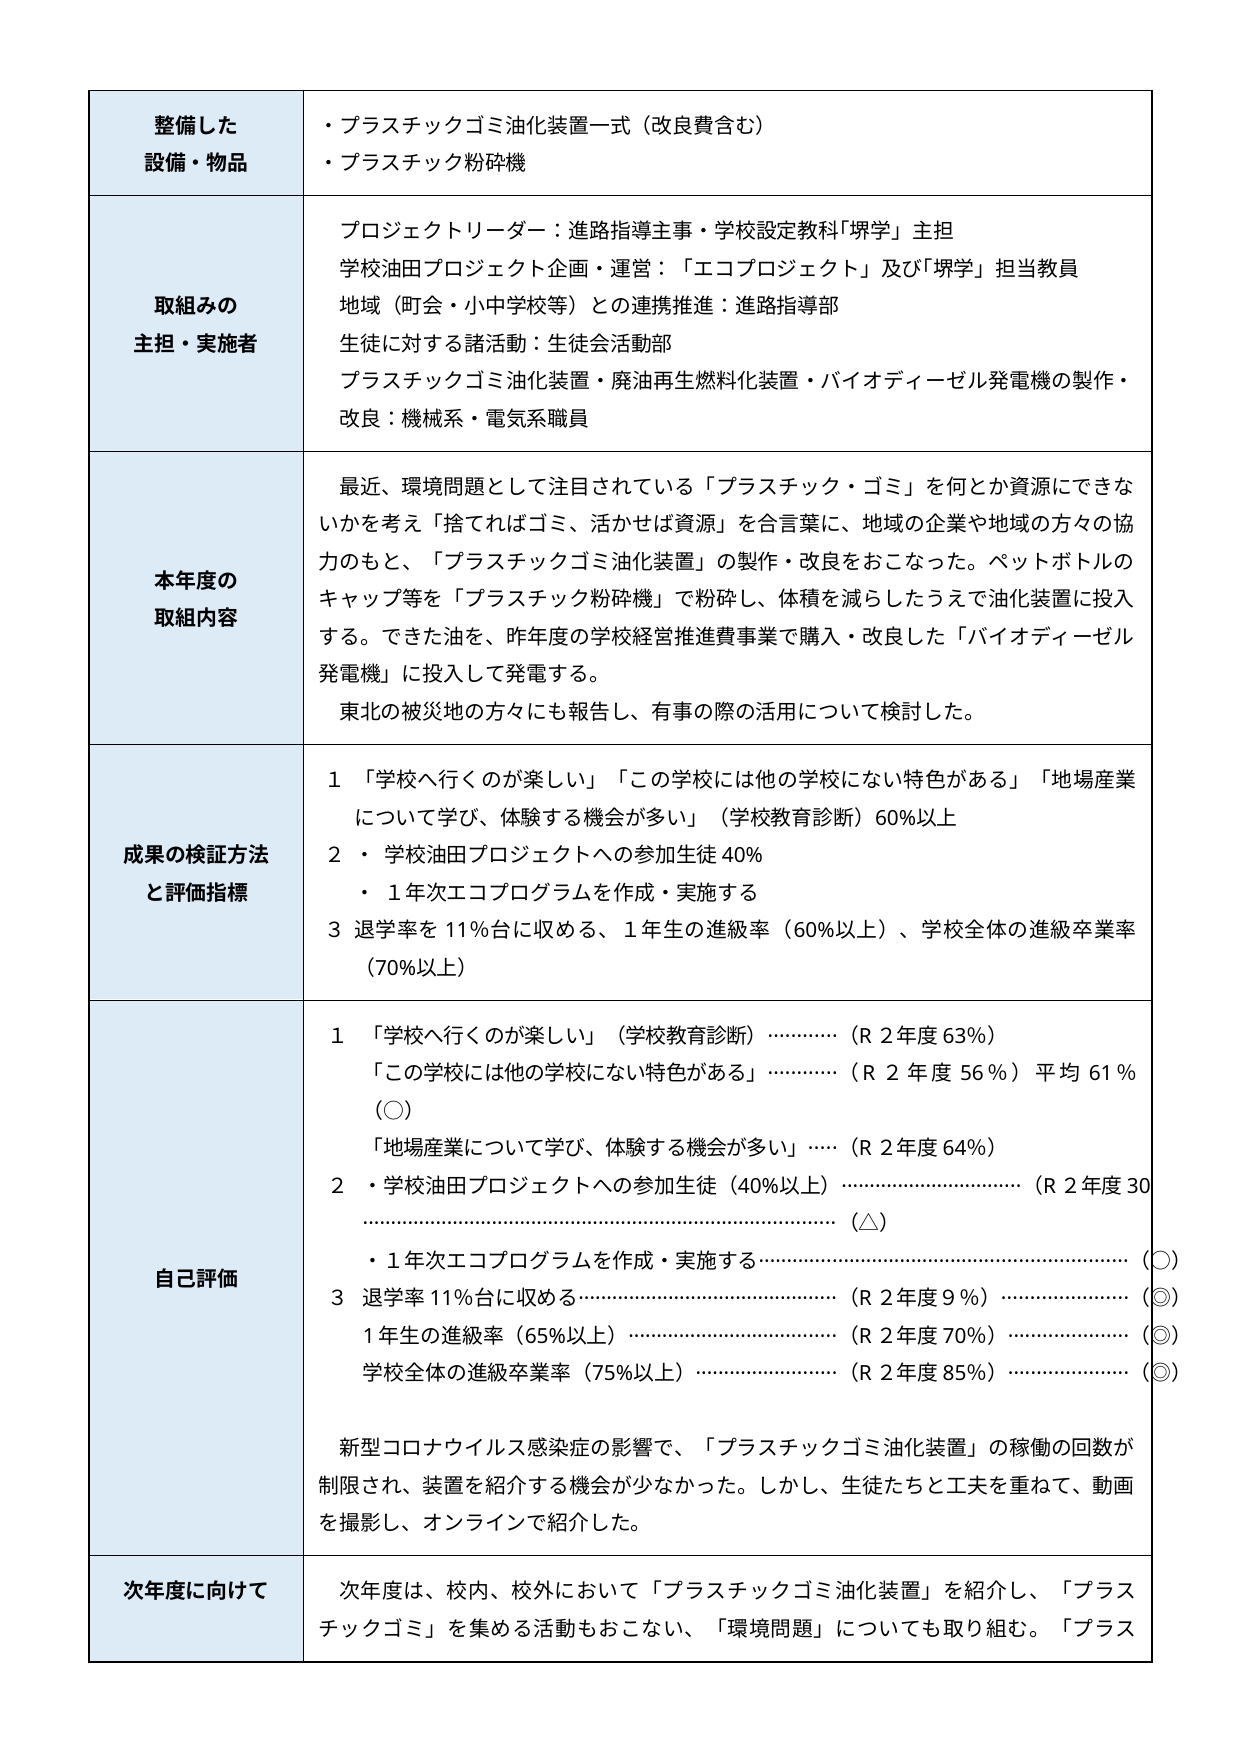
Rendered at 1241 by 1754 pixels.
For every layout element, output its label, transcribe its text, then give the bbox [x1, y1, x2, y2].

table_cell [304, 1556, 1151, 1661]
table_cell 最近、環境問題として注目されている「プラスチック・ゴミ」を何とか資源にできないかを考え「捨てればゴミ、活かせば資源」を合言葉に、地域の企業や地域の方々の協力のもと、「プラスチックゴミ油化装置」の製作・改良をおこなった。ペットボトルのキャップ等を「プラスチック粉砕機」で粉砕し、体積を減らしたうえで油化装置に投入する。できた油を、昨年度の学校経営推進費事業で購入・改良した「バイオディーゼル発電機」に投入して発電する。 東北の被災地の方々にも報告し、有事の際の活用について検討した。 [304, 452, 1151, 744]
table_cell １ 「学校へ行くのが楽しい」（学校教育診断） （R２年度63％） 「この学校には他の学校にない特色がある」 （R２年度56％）平均61％（○） 「地場産業について学び、体験する機会が多い」 （R２年度64％） ２ ・学校油田プロジェクトへの参加生徒（40%以上） （R２年度30％） （△） ・１年次エコプログラムを作成・実施する （○） ３ 退学率11％台に収める （R２年度９％） （◎） 1年生の進級率（65%以上） （R２年度70％） （◎） 学校全体の進級卒業率（75%以上） （R２年度85％） （◎） 新型コロナウイルス感染症の影響で、「プラスチックゴミ油化装置」の稼働の回数が制限され、装置を紹介する機会が少なかった。しかし、生徒たちと工夫を重ねて、動画を撮影し、オンラインで紹介した。 [304, 1001, 1151, 1555]
table_cell 整備した 設備・物品 [90, 91, 303, 195]
table_cell 本年度の 取組内容 [90, 452, 303, 744]
table_cell プロジェクトリーダー：進路指導主事・学校設定教科｢堺学」主担 学校油田プロジェクト企画・運営：「エコプロジェクト」及び｢堺学」担当教員 地域（町会・小中学校等）との連携推進：進路指導部 生徒に対する諸活動：生徒会活動部 プラスチックゴミ油化装置・廃油再生燃料化装置・バイオディーゼル発電機の製作・改良：機械系・電気系職員 [304, 196, 1151, 451]
table_cell 自己評価 [90, 1001, 303, 1555]
table_cell 次年度に向けて [90, 1556, 303, 1661]
table_cell １ 「学校へ行くのが楽しい」「この学校には他の学校にない特色がある」「地場産業について学び、体験する機会が多い」（学校教育診断）60%以上 ２ ・ 学校油田プロジェクトへの参加生徒40% ・ １年次エコプログラムを作成・実施する ３ 退学率を11％台に収める、１年生の進級率（60%以上）、学校全体の進級卒業率（70%以上） [304, 745, 1151, 999]
table_cell 取組みの 主担・実施者 [90, 196, 303, 451]
table_cell ・プラスチックゴミ油化装置一式（改良費含む） ・プラスチック粉砕機 [304, 91, 1151, 195]
table_cell 成果の検証方法 と評価指標 [90, 745, 303, 999]
